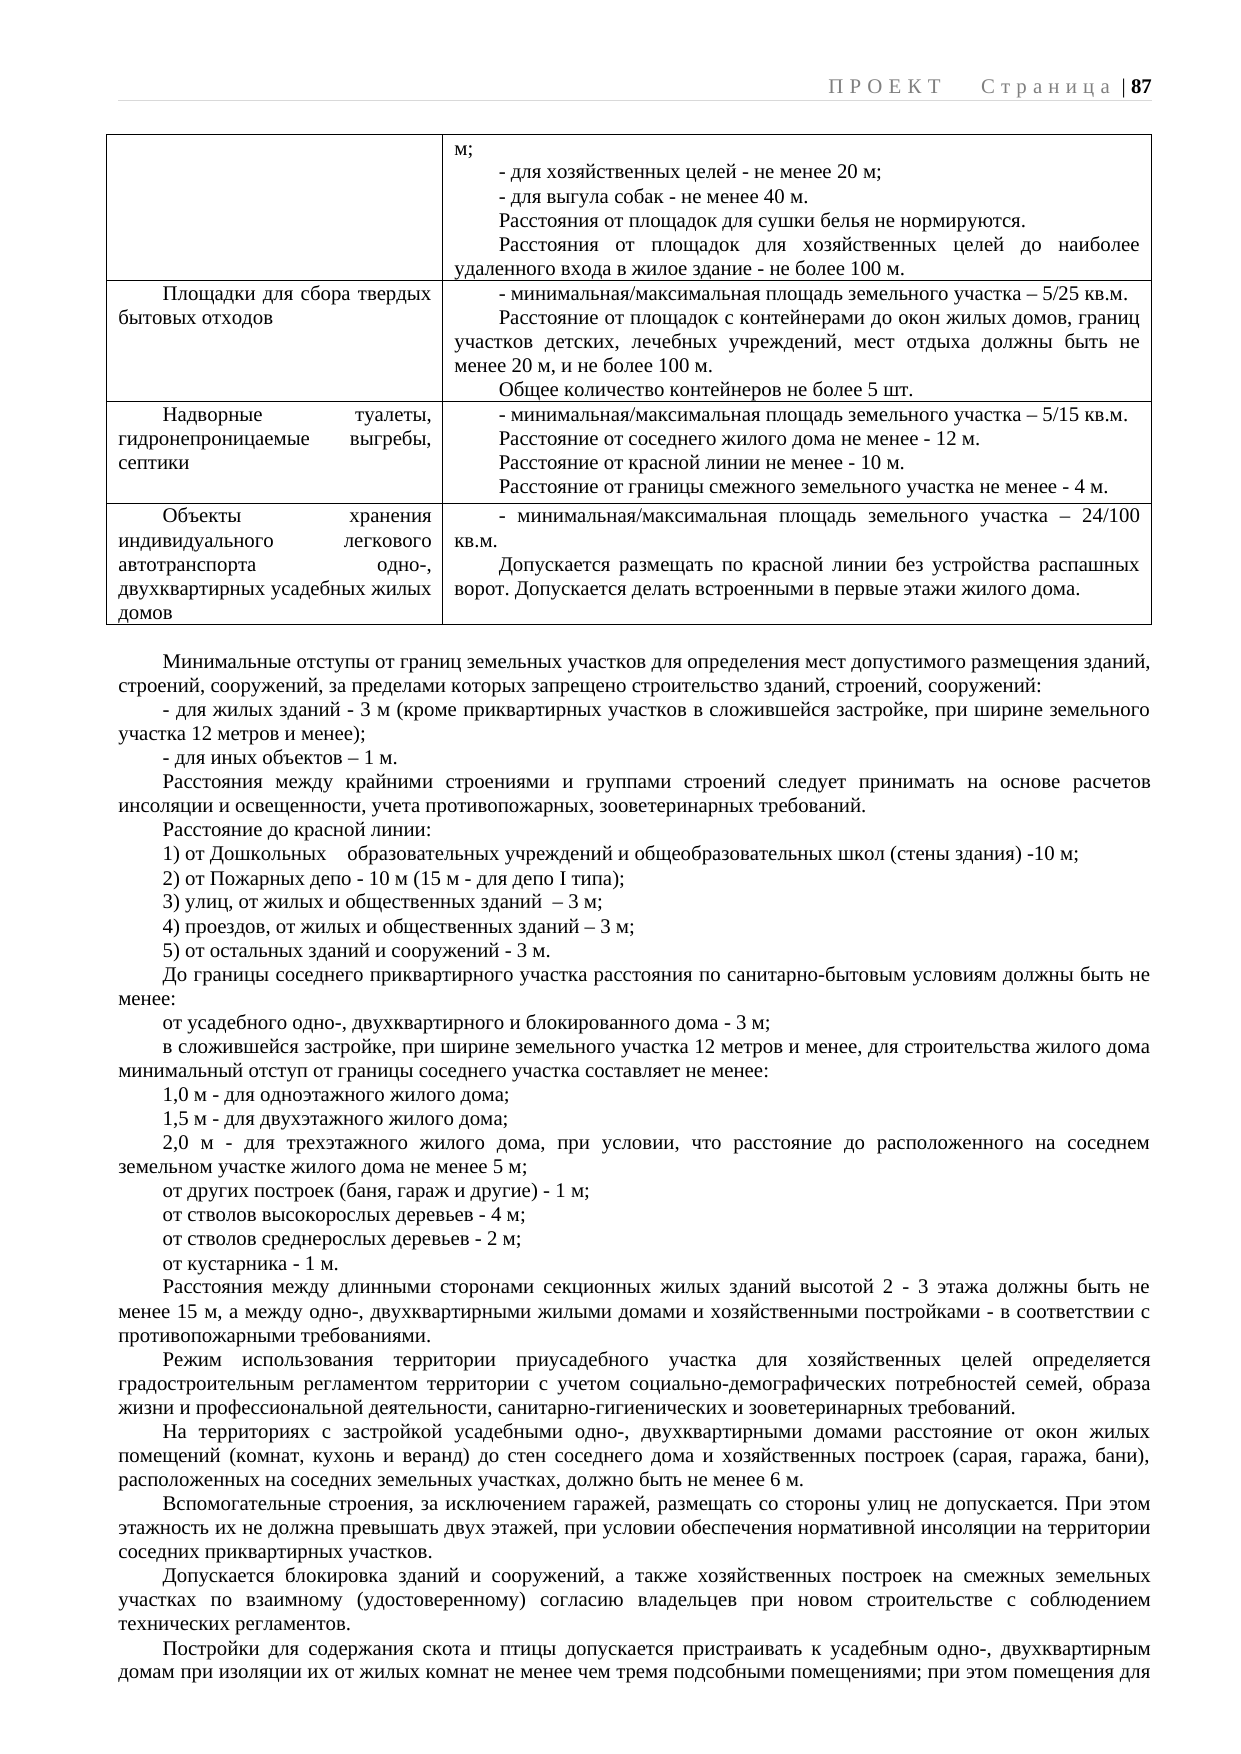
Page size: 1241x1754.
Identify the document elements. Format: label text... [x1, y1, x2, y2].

table_cell - минимальная/максимальная площадь земельного участка – 24/100 кв.м. Допускается размещать по красной линии без устройства распашных ворот. Допускается делать встроенными в первые этажи жилого дома. [443, 504, 1151, 624]
text от кустарника - 1 м. [118, 1250, 1152, 1274]
text Расстояния между крайними строениями и группами строений следует принимать на основе расчетов инсоляции и освещенности, учета противопожарных, зооветеринарных требований. [118, 769, 1152, 817]
table_cell - минимальная/максимальная площадь земельного участка – 5/25 кв.м. Расстояние от площадок с контейнерами до окон жилых домов, границ участков детских, лечебных учреждений, мест отдыха должны быть не менее 20 м, и не более 100 м. Общее количество контейнеров не более 5 шт. [443, 281, 1151, 401]
text Расстояния между длинными сторонами секционных жилых зданий высотой 2 - 3 этажа должны быть не менее 15 м, а между одно-, двухквартирными жилыми домами и хозяйственными постройками - в соответствии с противопожарными требованиями. [118, 1274, 1152, 1347]
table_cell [107, 135, 442, 280]
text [118, 1635, 1152, 1683]
text от стволов высокорослых деревьев - 4 м; [118, 1202, 1152, 1226]
text 3) улиц, от жилых и общественных зданий – 3 м; [118, 889, 1152, 913]
text На территориях с застройкой усадебными одно-, двухквартирными домами расстояние от окон жилых помещений (комнат, кухонь и веранд) до стен соседнего дома и хозяйственных построек (сарая, гаража, бани), расположенных на соседних земельных участках, должно быть не менее 6 м. [118, 1419, 1152, 1491]
text Расстояние до красной линии: [118, 817, 1152, 841]
text До границы соседнего приквартирного участка расстояния по санитарно-бытовым условиям должны быть не менее: [118, 962, 1152, 1010]
text 1,0 м - для одноэтажного жилого дома; [118, 1082, 1152, 1106]
text в сложившейся застройке, при ширине земельного участка 12 метров и менее, для строительства жилого дома минимальный отступ от границы соседнего участка составляет не менее: [118, 1034, 1152, 1082]
text 5) от остальных зданий и сооружений - 3 м. [118, 938, 1152, 962]
table_cell Надворные туалеты, гидронепроницаемые выгребы, септики [107, 402, 442, 502]
text от других построек (баня, гараж и другие) - 1 м; [118, 1178, 1152, 1202]
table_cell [443, 135, 1151, 280]
text 2,0 м - для трехэтажного жилого дома, при условии, что расстояние до расположенного на соседнем земельном участке жилого дома не менее 5 м; [118, 1130, 1152, 1178]
text Минимальные отступы от границ земельных участков для определения мест допустимого размещения зданий, строений, сооружений, за пределами которых запрещено строительство зданий, строений, сооружений: [118, 649, 1152, 697]
text Допускается блокировка зданий и сооружений, а также хозяйственных построек на смежных земельных участках по взаимному (удостоверенному) согласию владельцев при новом строительстве с соблюдением технических регламентов. [118, 1563, 1152, 1635]
table_cell Площадки для сбора твердых бытовых отходов [107, 281, 442, 401]
table_cell - минимальная/максимальная площадь земельного участка – 5/15 кв.м. Расстояние от соседнего жилого дома не менее - 12 м. Расстояние от красной линии не менее - 10 м. Расстояние от границы смежного земельного участка не менее - 4 м. [443, 402, 1151, 502]
text Режим использования территории приусадебного участка для хозяйственных целей определяется градостроительным регламентом территории с учетом социально-демографических потребностей семей, образа жизни и профессиональной деятельности, санитарно-гигиенических и зооветеринарных требований. [118, 1347, 1152, 1419]
text - для иных объектов – 1 м. [118, 745, 1152, 769]
text 1) от Дошкольных образовательных учреждений и общеобразовательных школ (стены здания) -10 м; [118, 841, 1152, 865]
text от стволов среднерослых деревьев - 2 м; [118, 1226, 1152, 1250]
text 2) от Пожарных депо - 10 м (15 м - для депо I типа); [118, 865, 1152, 889]
text 4) проездов, от жилых и общественных зданий – 3 м; [118, 913, 1152, 938]
text - для жилых зданий - 3 м (кроме приквартирных участков в сложившейся застройке, при ширине земельного участка 12 метров и менее); [118, 697, 1152, 745]
text Вспомогательные строения, за исключением гаражей, размещать со стороны улиц не допускается. При этом этажность их не должна превышать двух этажей, при условии обеспечения нормативной инсоляции на территории соседних приквартирных участков. [118, 1491, 1152, 1563]
table_cell Объекты хранения индивидуального легкового автотранспорта одно-, двухквартирных усадебных жилых домов [107, 504, 442, 624]
text от усадебного одно-, двухквартирного и блокированного дома - 3 м; [118, 1010, 1152, 1034]
text 1,5 м - для двухэтажного жилого дома; [118, 1106, 1152, 1130]
